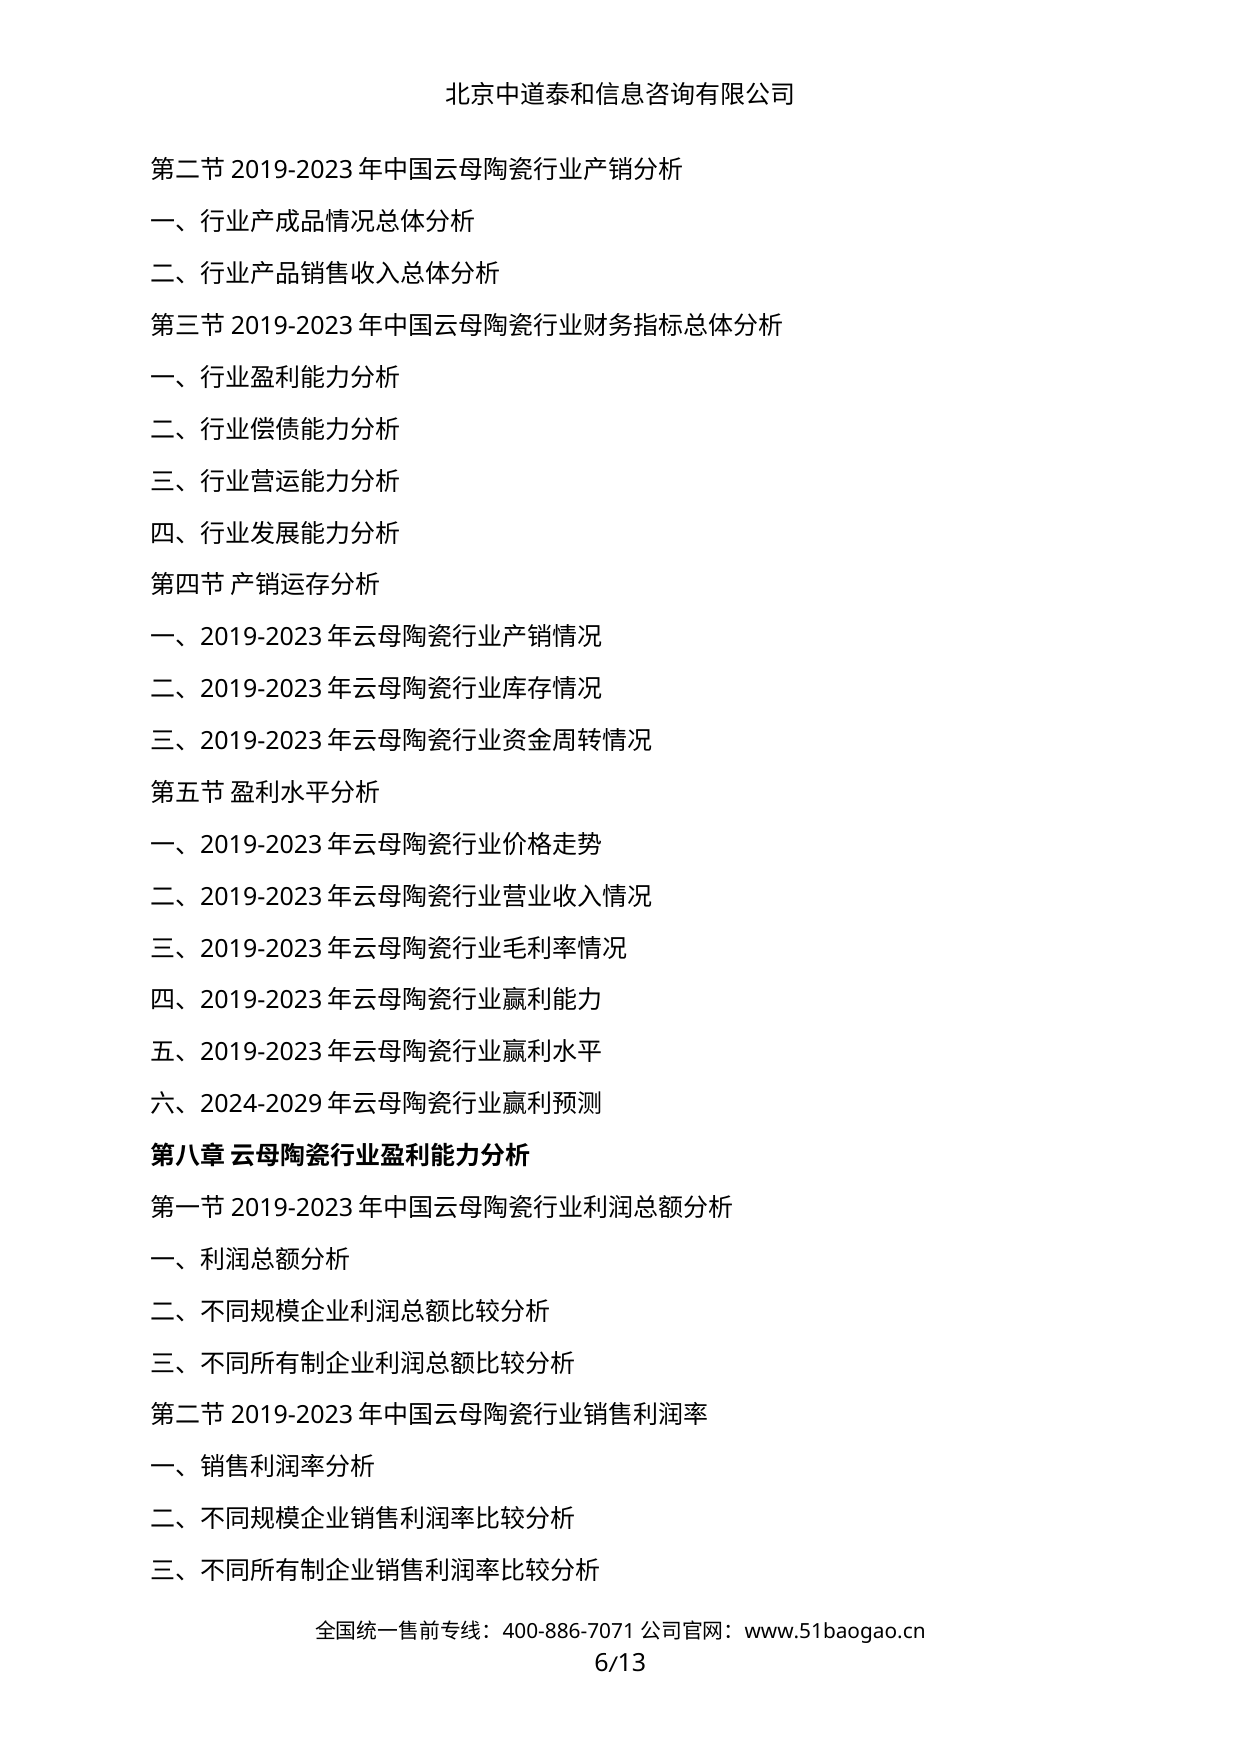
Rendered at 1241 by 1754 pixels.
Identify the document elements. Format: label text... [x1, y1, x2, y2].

text 三、不同所有制企业销售利润率比较分析 [150, 1551, 1090, 1587]
text 三、2019-2023年云母陶瓷行业毛利率情况 [150, 928, 1090, 964]
text 四、行业发展能力分析 [150, 513, 1090, 549]
text 第三节 2019-2023年中国云母陶瓷行业财务指标总体分析 [150, 306, 1090, 342]
text 二、2019-2023年云母陶瓷行业营业收入情况 [150, 876, 1090, 912]
text 六、2024-2029年云母陶瓷行业赢利预测 [150, 1084, 1090, 1120]
text 三、行业营运能力分析 [150, 461, 1090, 497]
text 第一节 2019-2023年中国云母陶瓷行业利润总额分析 [150, 1187, 1090, 1224]
text 一、行业盈利能力分析 [150, 357, 1090, 394]
text 第二节 2019-2023年中国云母陶瓷行业产销分析 [150, 150, 1090, 186]
text 第四节 产销运存分析 [150, 565, 1090, 601]
text 四、2019-2023年云母陶瓷行业赢利能力 [150, 980, 1090, 1016]
text 二、行业产品销售收入总体分析 [150, 254, 1090, 290]
text 一、销售利润率分析 [150, 1447, 1090, 1483]
text 一、行业产成品情况总体分析 [150, 202, 1090, 238]
text 一、2019-2023年云母陶瓷行业价格走势 [150, 824, 1090, 861]
text 五、2019-2023年云母陶瓷行业赢利水平 [150, 1032, 1090, 1068]
text 二、行业偿债能力分析 [150, 409, 1090, 446]
text 一、利润总额分析 [150, 1239, 1090, 1276]
text 二、2019-2023年云母陶瓷行业库存情况 [150, 669, 1090, 705]
text 第五节 盈利水平分析 [150, 772, 1090, 809]
text 一、2019-2023年云母陶瓷行业产销情况 [150, 617, 1090, 653]
text 第二节 2019-2023年中国云母陶瓷行业销售利润率 [150, 1395, 1090, 1431]
text 三、2019-2023年云母陶瓷行业资金周转情况 [150, 721, 1090, 757]
text 三、不同所有制企业利润总额比较分析 [150, 1343, 1090, 1379]
text 二、不同规模企业销售利润率比较分析 [150, 1499, 1090, 1535]
text 第八章 云母陶瓷行业盈利能力分析 [150, 1136, 1090, 1172]
text 二、不同规模企业利润总额比较分析 [150, 1291, 1090, 1327]
